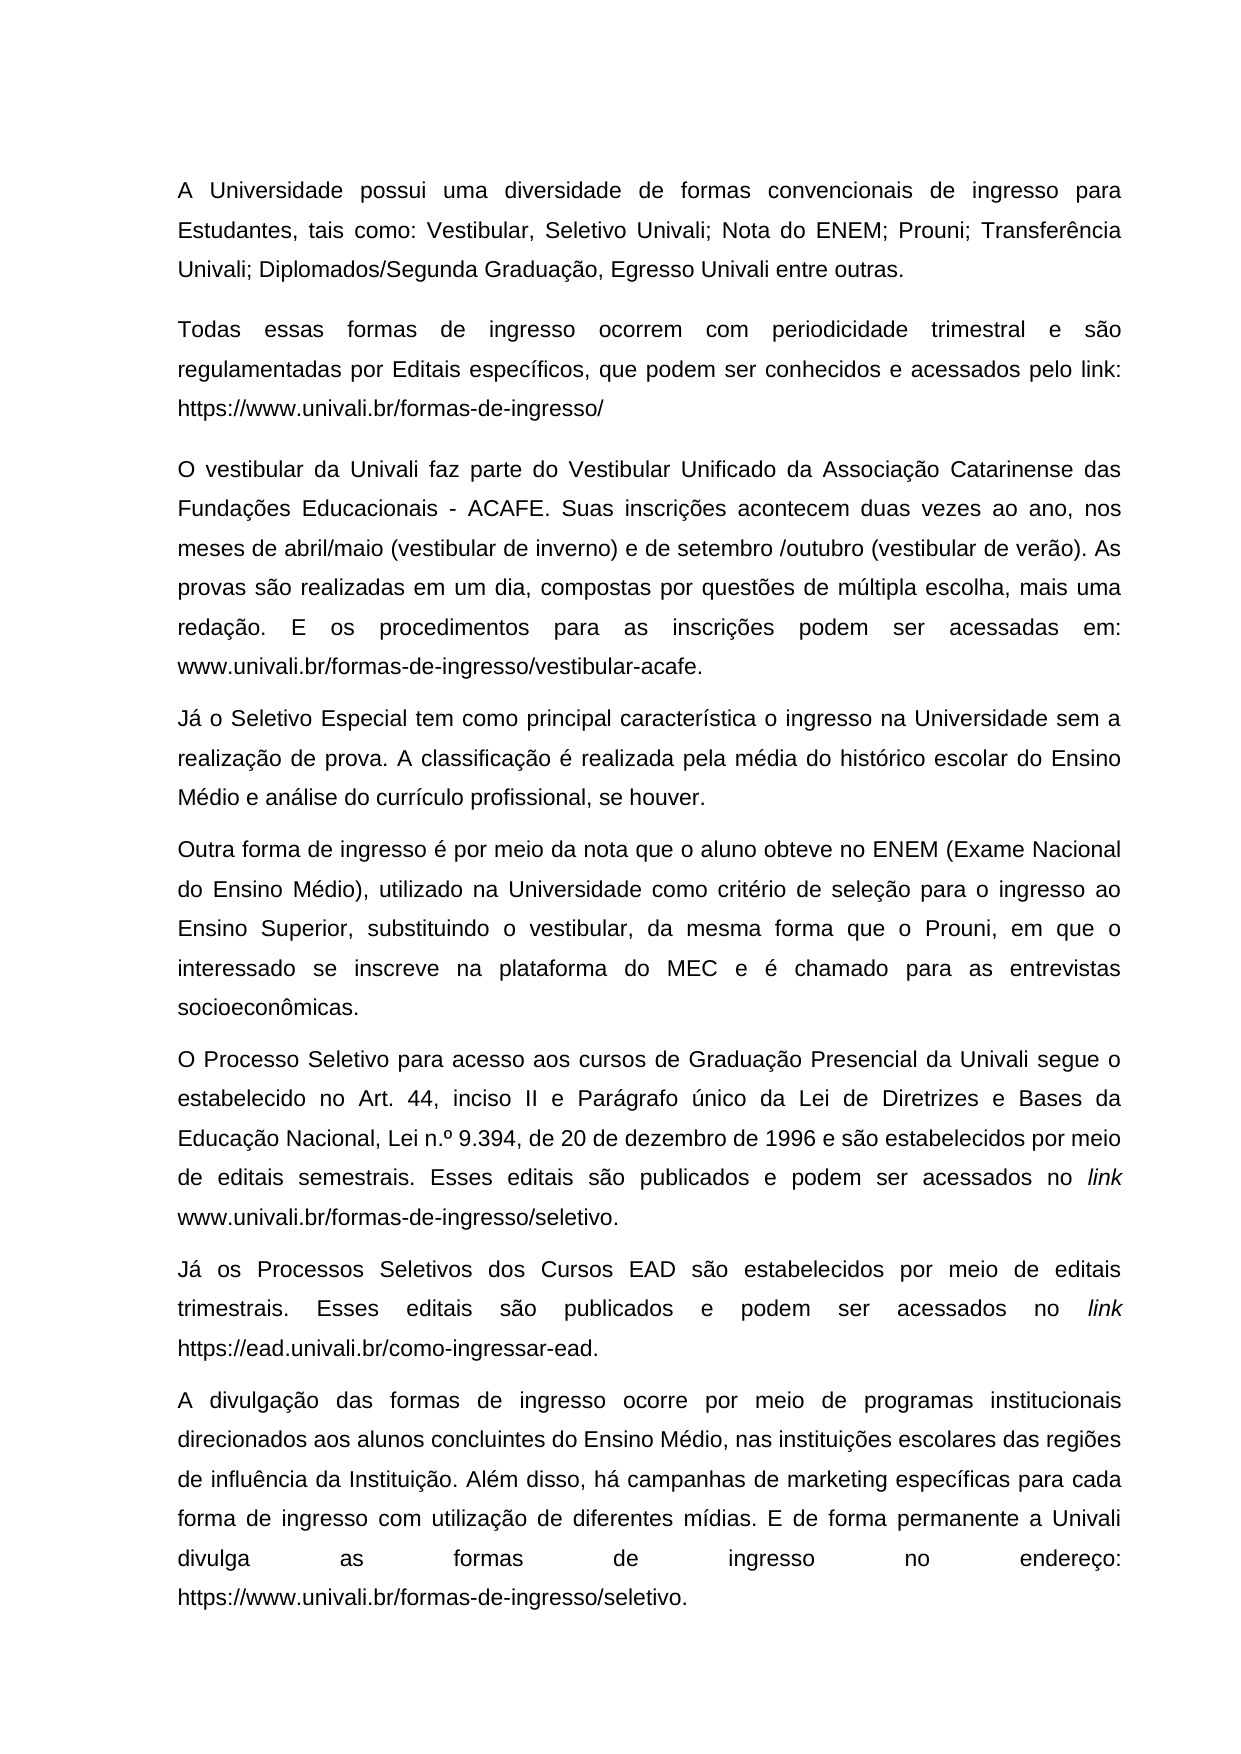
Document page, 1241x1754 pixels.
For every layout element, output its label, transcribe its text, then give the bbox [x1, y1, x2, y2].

text Já o Seletivo Especial tem como principal característica o ingresso na Universidade sem a realização de prova. A classificação é realizada pela média do histórico escolar do Ensino Médio e análise do currículo profissional, se houver. [177, 705, 1122, 810]
text O Processo Seletivo para acesso aos cursos de Graduação Presencial da Univali segue o estabelecido no Art. 44, inciso II e Parágrafo único da Lei de Diretrizes e Bases da Educação Nacional, Lei n.º 9.394, de 20 de dezembro de 1996 e são estabelecidos por meio de editais semestrais. Esses editais são publicados e podem ser acessados no link www.univali.br/formas-de-ingresso/seletivo. [177, 1046, 1122, 1230]
text A Universidade possui uma diversidade de formas convencionais de ingresso para Estudantes, tais como: Vestibular, Seletivo Univali; Nota do ENEM; Prouni; Transferência Univali; Diplomados/Segunda Graduação, Egresso Univali entre outras. [177, 177, 1122, 282]
text A divulgação das formas de ingresso ocorre por meio de programas institucionais direcionados aos alunos concluintes do Ensino Médio, nas instituições escolares das regiões de influência da Instituição. Além disso, há campanhas de marketing específicas para cada forma de ingresso com utilização de diferentes mídias. E de forma permanente a Univali divulga as formas de ingresso no endereço: https://www.univali.br/formas-de-ingresso/seletivo. [177, 1387, 1122, 1611]
text Já os Processos Seletivos dos Cursos EAD são estabelecidos por meio de editais trimestrais. Esses editais são publicados e podem ser acessados no link https://ead.univali.br/como-ingressar-ead. [177, 1256, 1122, 1361]
text O vestibular da Univali faz parte do Vestibular Unificado da Associação Catarinense das Fundações Educacionais - ACAFE. Suas inscrições acontecem duas vezes ao ano, nos meses de abril/maio (vestibular de inverno) e de setembro /outubro (vestibular de verão). As provas são realizadas em um dia, compostas por questões de múltipla escolha, mais uma redação. E os procedimentos para as inscrições podem ser acessadas em: www.univali.br/formas-de-ingresso/vestibular-acafe. [177, 456, 1122, 679]
text Outra forma de ingresso é por meio da nota que o aluno obteve no ENEM (Exame Nacional do Ensino Médio), utilizado na Universidade como critério de seleção para o ingresso ao Ensino Superior, substituindo o vestibular, da mesma forma que o Prouni, em que o interessado se inscreve na plataforma do MEC e é chamado para as entrevistas socioeconômicas. [177, 836, 1122, 1020]
text Todas essas formas de ingresso ocorrem com periodicidade trimestral e são regulamentadas por Editais específicos, que podem ser conhecidos e acessados pelo link: https://www.univali.br/formas-de-ingresso/ [177, 316, 1122, 422]
